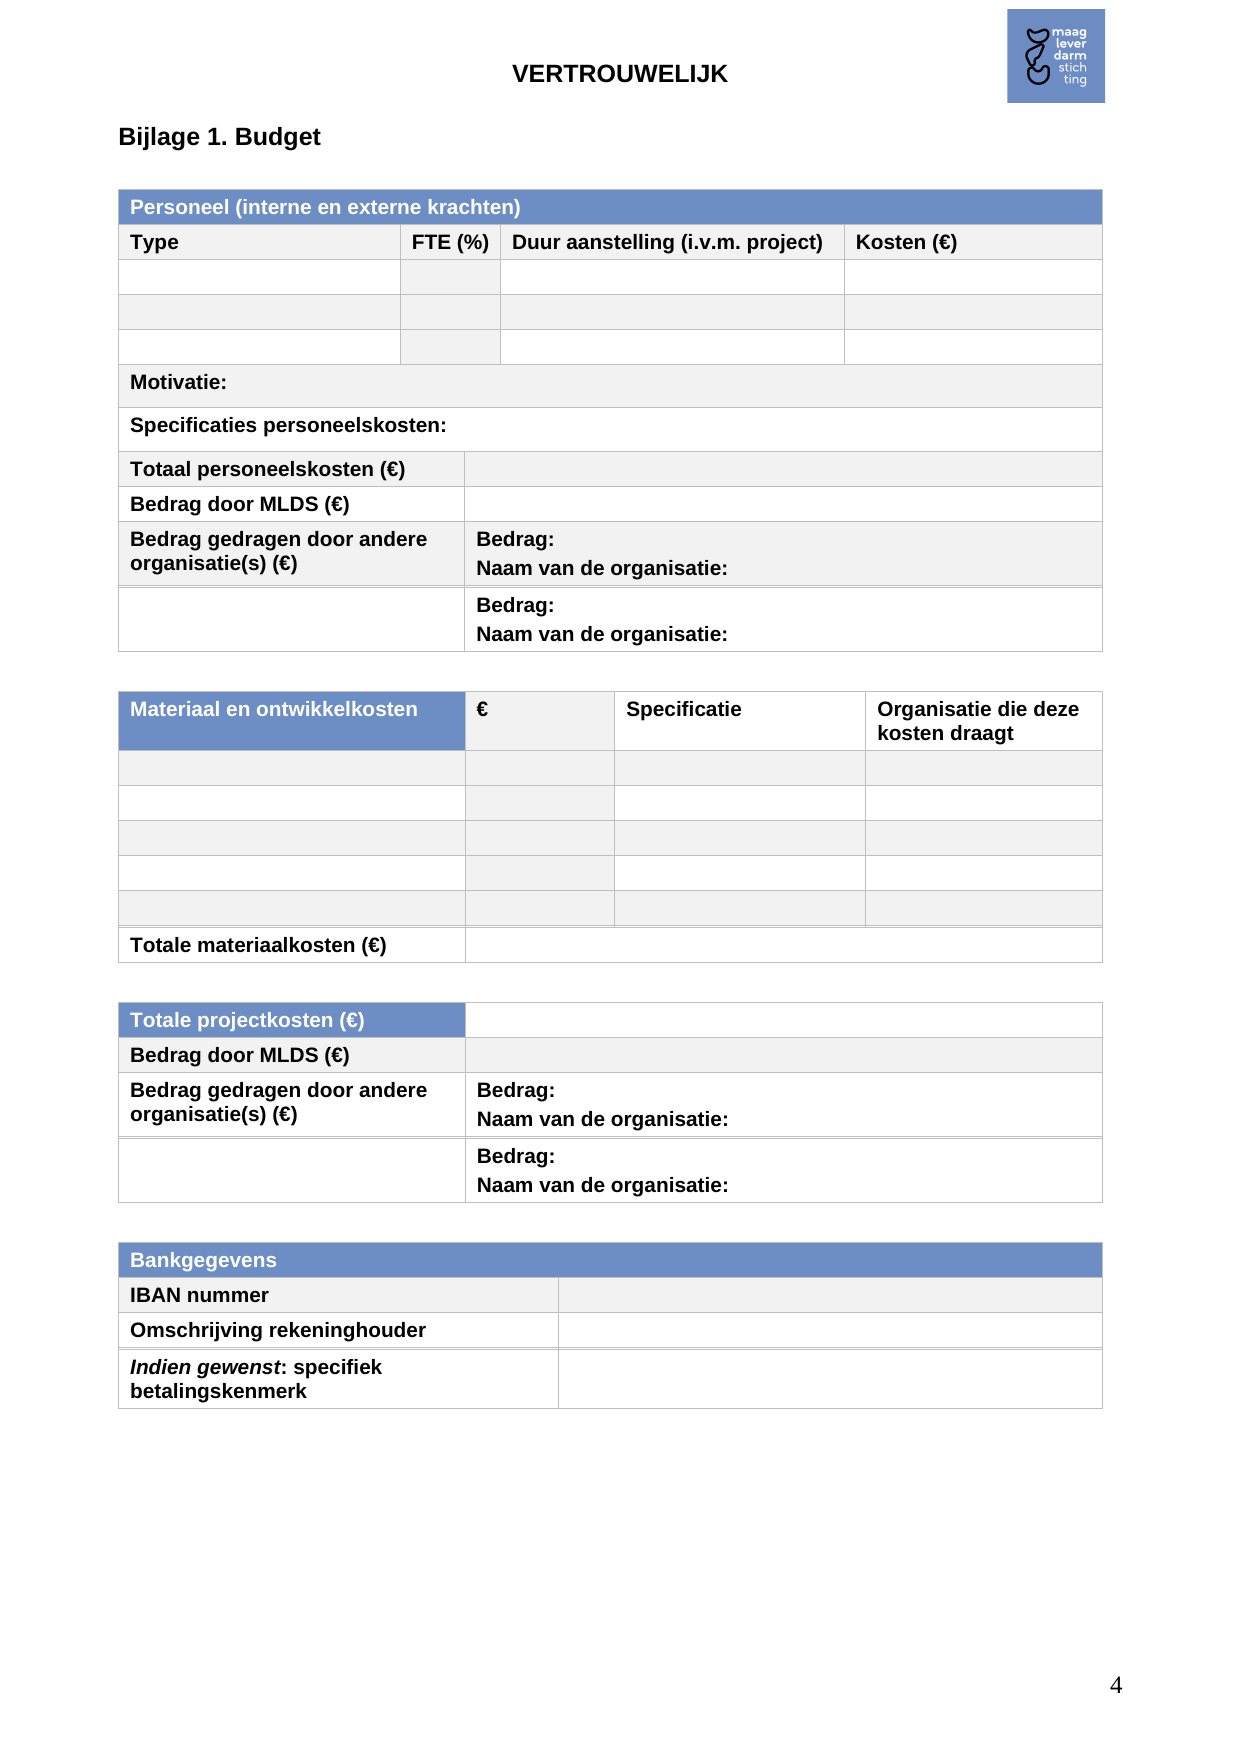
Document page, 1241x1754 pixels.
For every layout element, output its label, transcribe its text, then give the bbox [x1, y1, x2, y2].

table_cell [866, 856, 1102, 890]
table_cell [466, 856, 614, 890]
table_cell FTE (%) [401, 225, 500, 259]
table_cell [119, 295, 400, 329]
table_cell [401, 260, 500, 294]
table_cell [466, 821, 614, 855]
table_cell [119, 330, 400, 364]
table_cell IBAN nummer [119, 1278, 558, 1312]
table_cell [615, 786, 865, 820]
table_header [466, 1003, 1102, 1037]
table_cell [559, 1278, 1102, 1312]
table_cell [845, 260, 1102, 294]
table_cell [501, 295, 844, 329]
table_cell [465, 487, 1102, 521]
table_cell Motivatie: [119, 365, 1102, 407]
table_header € [466, 692, 614, 750]
table_cell [615, 751, 865, 785]
table_header Bankgegevens [119, 1243, 1102, 1277]
table_cell [866, 751, 1102, 785]
table_cell Bedrag: Naam van de organisatie: [465, 588, 1102, 651]
table_cell Type [119, 225, 400, 259]
picture [1007, 9, 1106, 103]
table_cell [866, 786, 1102, 820]
table_cell [845, 295, 1102, 329]
table_cell Bedrag door MLDS (€) [119, 1038, 465, 1072]
table_header Specificatie [615, 692, 865, 750]
table_cell [119, 891, 465, 925]
table_cell Totaal personeelskosten (€) [119, 452, 464, 486]
table_cell [559, 1350, 1102, 1408]
table_cell [466, 891, 614, 925]
table_cell [501, 330, 844, 364]
table_cell [466, 786, 614, 820]
table_cell Duur aanstelling (i.v.m. project) [501, 225, 844, 259]
table_cell Bedrag: Naam van de organisatie: [466, 1073, 1102, 1136]
table_cell [466, 928, 1102, 962]
table_header Materiaal en ontwikkelkosten [119, 692, 465, 750]
table_cell Bedrag: Naam van de organisatie: [465, 522, 1102, 585]
table_cell [119, 856, 465, 890]
table_header Personeel (interne en externe krachten) [119, 190, 1102, 224]
table_cell Kosten (€) [845, 225, 1102, 259]
table_cell [119, 588, 464, 651]
table_cell Bedrag: Naam van de organisatie: [466, 1139, 1102, 1202]
table_cell Totale materiaalkosten (€) [119, 928, 465, 962]
text Bijlage 1. Budget [118, 122, 1122, 150]
table_cell [615, 821, 865, 855]
table_cell [401, 330, 500, 364]
table_cell Bedrag gedragen door andere organisatie(s) (€) [119, 1073, 465, 1136]
table_cell [866, 891, 1102, 925]
table_cell [845, 330, 1102, 364]
table_cell [501, 260, 844, 294]
table_cell [119, 751, 465, 785]
table_cell [119, 821, 465, 855]
table_cell [119, 786, 465, 820]
table_cell Bedrag gedragen door andere organisatie(s) (€) [119, 522, 464, 585]
table_cell [615, 891, 865, 925]
table_cell Specificaties personeelskosten: [119, 408, 1102, 451]
table_header Organisatie die deze kosten draagt [866, 692, 1102, 750]
table_cell [559, 1313, 1102, 1347]
table_cell Omschrijving rekeninghouder [119, 1313, 558, 1347]
table_cell [615, 856, 865, 890]
table_cell [119, 260, 400, 294]
table_cell [465, 452, 1102, 486]
table_header Totale projectkosten (€) [119, 1003, 465, 1037]
table_cell [466, 1038, 1102, 1072]
table_cell [119, 1139, 465, 1202]
table_cell Bedrag door MLDS (€) [119, 487, 464, 521]
table_cell [466, 751, 614, 785]
table_cell [866, 821, 1102, 855]
table_cell Indien gewenst: specifiek betalingskenmerk [119, 1350, 558, 1408]
table_cell [401, 295, 500, 329]
